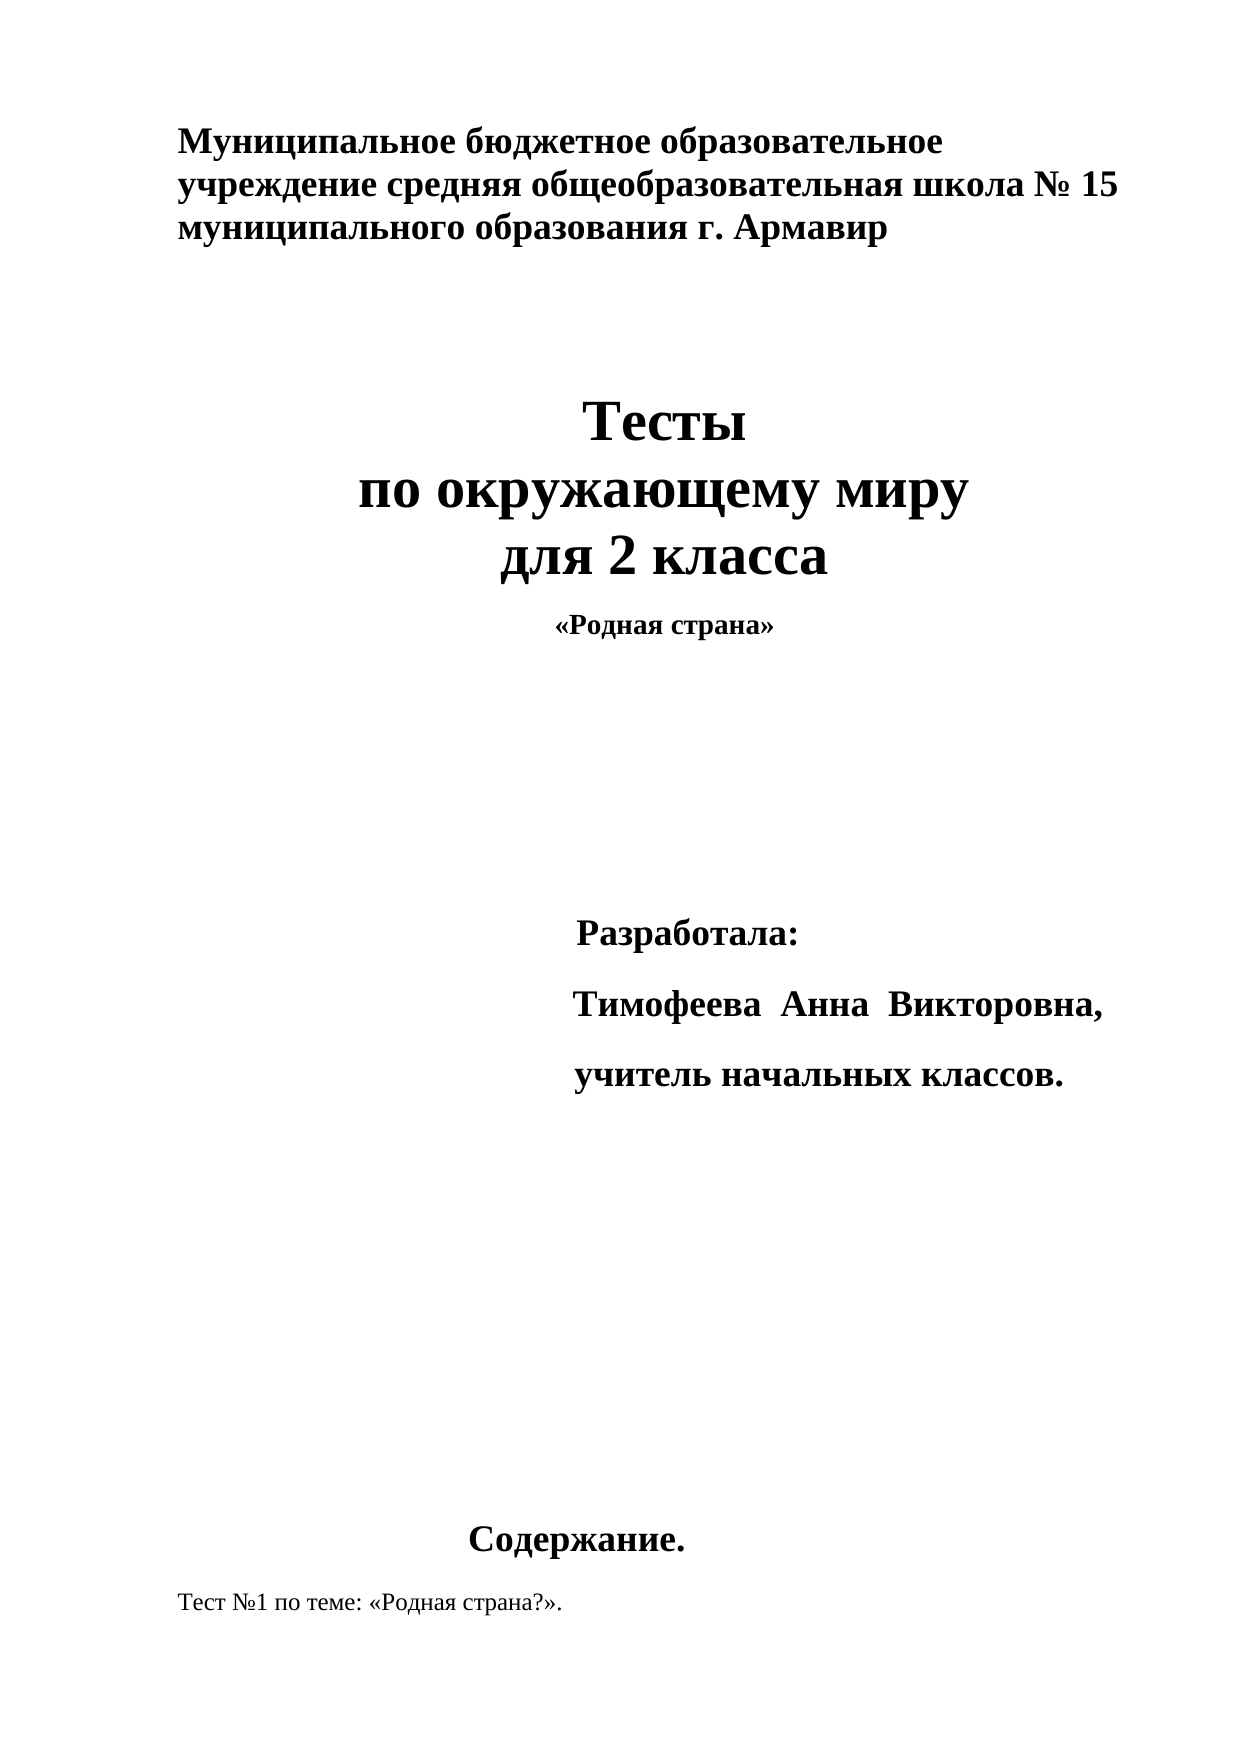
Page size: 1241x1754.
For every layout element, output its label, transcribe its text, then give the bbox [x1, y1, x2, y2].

text для 2 класса [177, 519, 1152, 587]
text по окружающему миру [177, 452, 1152, 519]
text учитель начальных классов. [177, 1052, 1152, 1095]
text Разработала: [177, 911, 1152, 954]
text муниципального образования г. Армавир [177, 204, 1152, 247]
text Содержание. [177, 1516, 1152, 1559]
text Тесты [177, 385, 1152, 452]
text Муниципальное бюджетное образовательное учреждение средняя общеобразовательная школа № 15 [177, 118, 1152, 204]
text «Родная страна» [177, 607, 1152, 641]
text Тимофеева Анна Викторовна, [177, 981, 1152, 1024]
text Тест №1 по теме: «Родная страна?». [177, 1587, 1152, 1616]
